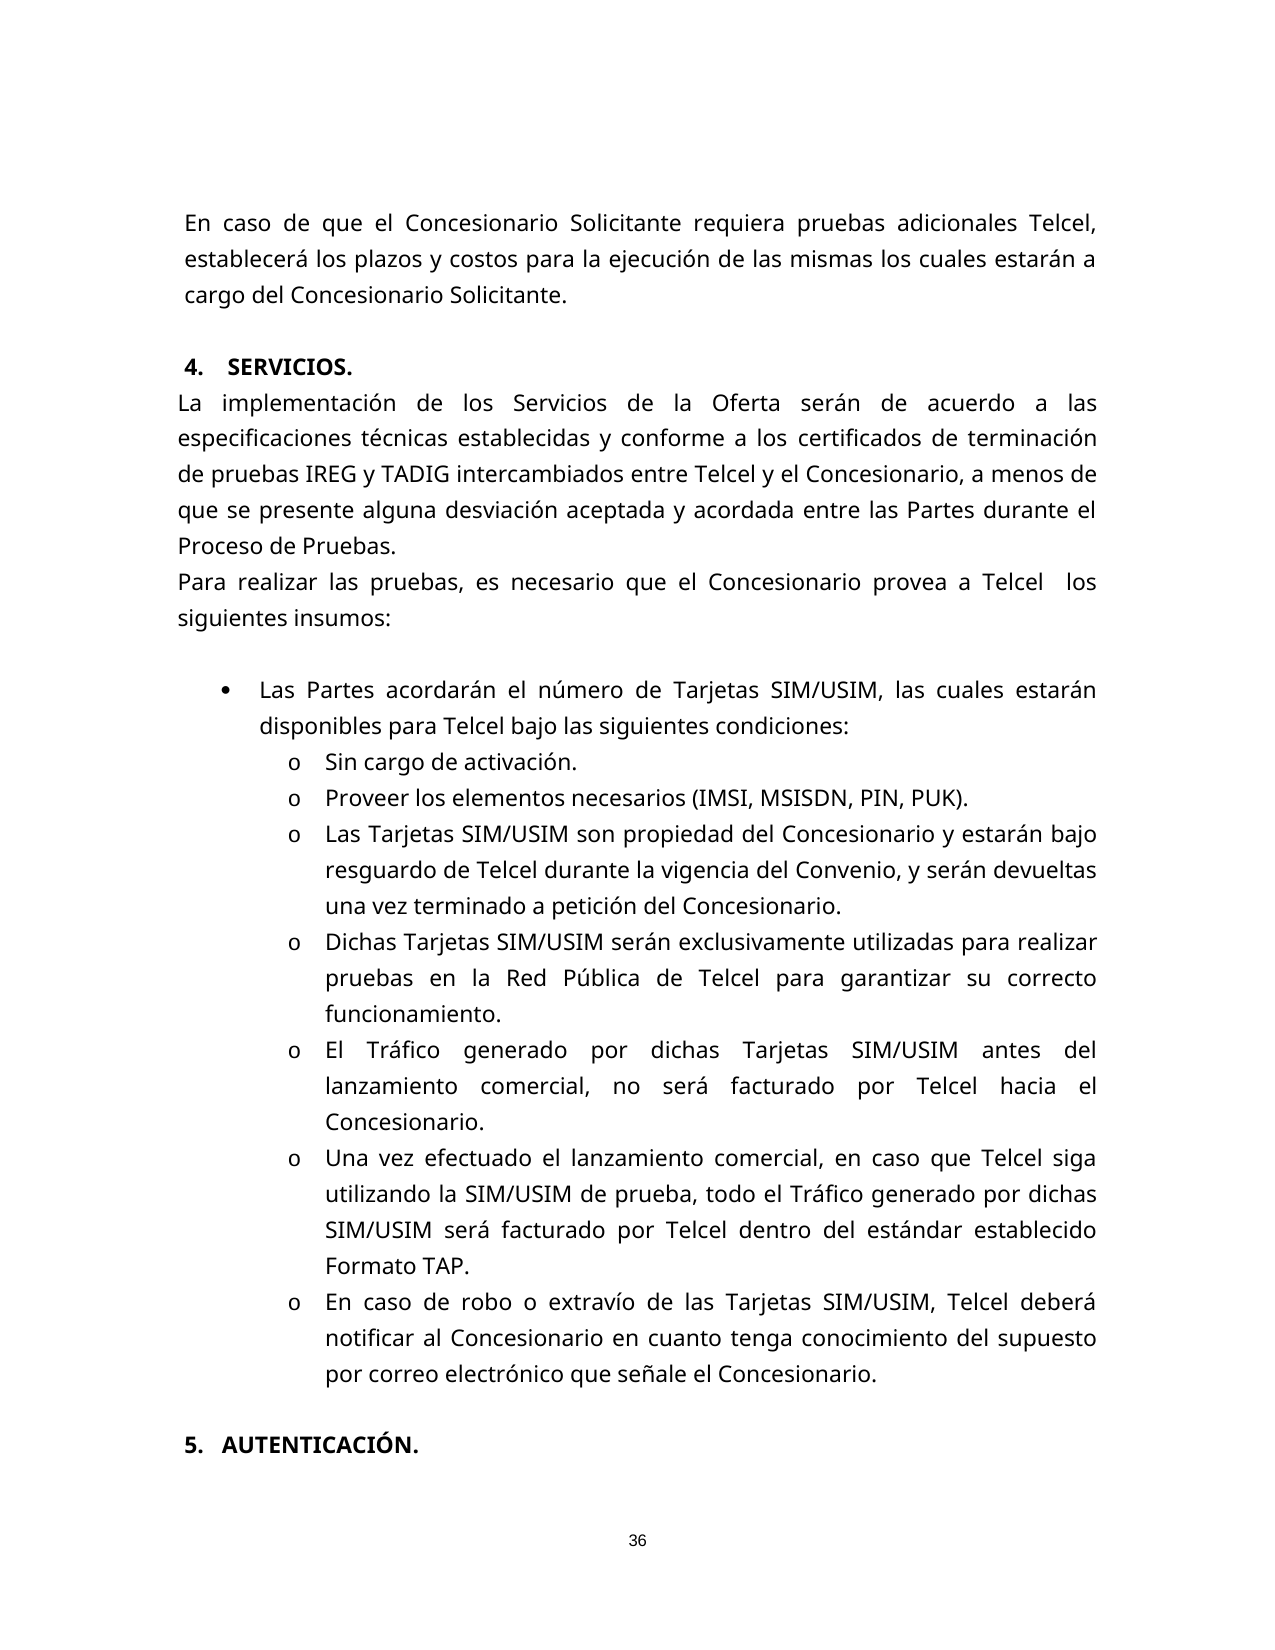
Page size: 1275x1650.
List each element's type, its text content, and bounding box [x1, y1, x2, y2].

list En caso de robo o extravío de las Tarjetas SIM/USIM, Telcel deberá notificar al Concesionario en cuanto tenga conocimiento del supuesto por correo electrónico que señale el Concesionario. [287, 1286, 1098, 1389]
list Proveer los elementos necesarios (IMSI, MSISDN, PIN, PUK). [287, 782, 1098, 813]
list Una vez efectuado el lanzamiento comercial, en caso que Telcel siga utilizando la SIM/USIM de prueba, todo el Tráfico generado por dichas SIM/USIM será facturado por Telcel dentro del estándar establecido Formato TAP. [287, 1142, 1098, 1281]
list SERVICIOS. [184, 351, 1098, 382]
list Las Tarjetas SIM/USIM son propiedad del Concesionario y estarán bajo resguardo de Telcel durante la vigencia del Convenio, y serán devueltas una vez terminado a petición del Concesionario. [287, 818, 1098, 921]
list Sin cargo de activación. [287, 746, 1098, 777]
list Las Partes acordarán el número de Tarjetas SIM/USIM, las cuales estarán disponibles para Telcel bajo las siguientes condiciones: [222, 674, 1098, 741]
text En caso de que el Concesionario Solicitante requiera pruebas adicionales Telcel, establecerá los plazos y costos para la ejecución de las mismas los cuales estarán a cargo del Concesionario Solicitante. [184, 207, 1098, 310]
list Dichas Tarjetas SIM/USIM serán exclusivamente utilizadas para realizar pruebas en la Red Pública de Telcel para garantizar su correcto funcionamiento. [287, 926, 1098, 1029]
text La implementación de los Servicios de la Oferta serán de acuerdo a las especificaciones técnicas establecidas y conforme a los certificados de terminación de pruebas IREG y TADIG intercambiados entre Telcel y el Concesionario, a menos de que se presente alguna desviación aceptada y acordada entre las Partes durante el Proceso de Pruebas. [177, 386, 1098, 561]
list El Tráfico generado por dichas Tarjetas SIM/USIM antes del lanzamiento comercial, no será facturado por Telcel hacia el Concesionario. [287, 1034, 1098, 1137]
text Para realizar las pruebas, es necesario que el Concesionario provea a Telcel los siguientes insumos: [177, 566, 1098, 633]
list AUTENTICACIÓN. [184, 1429, 1098, 1461]
